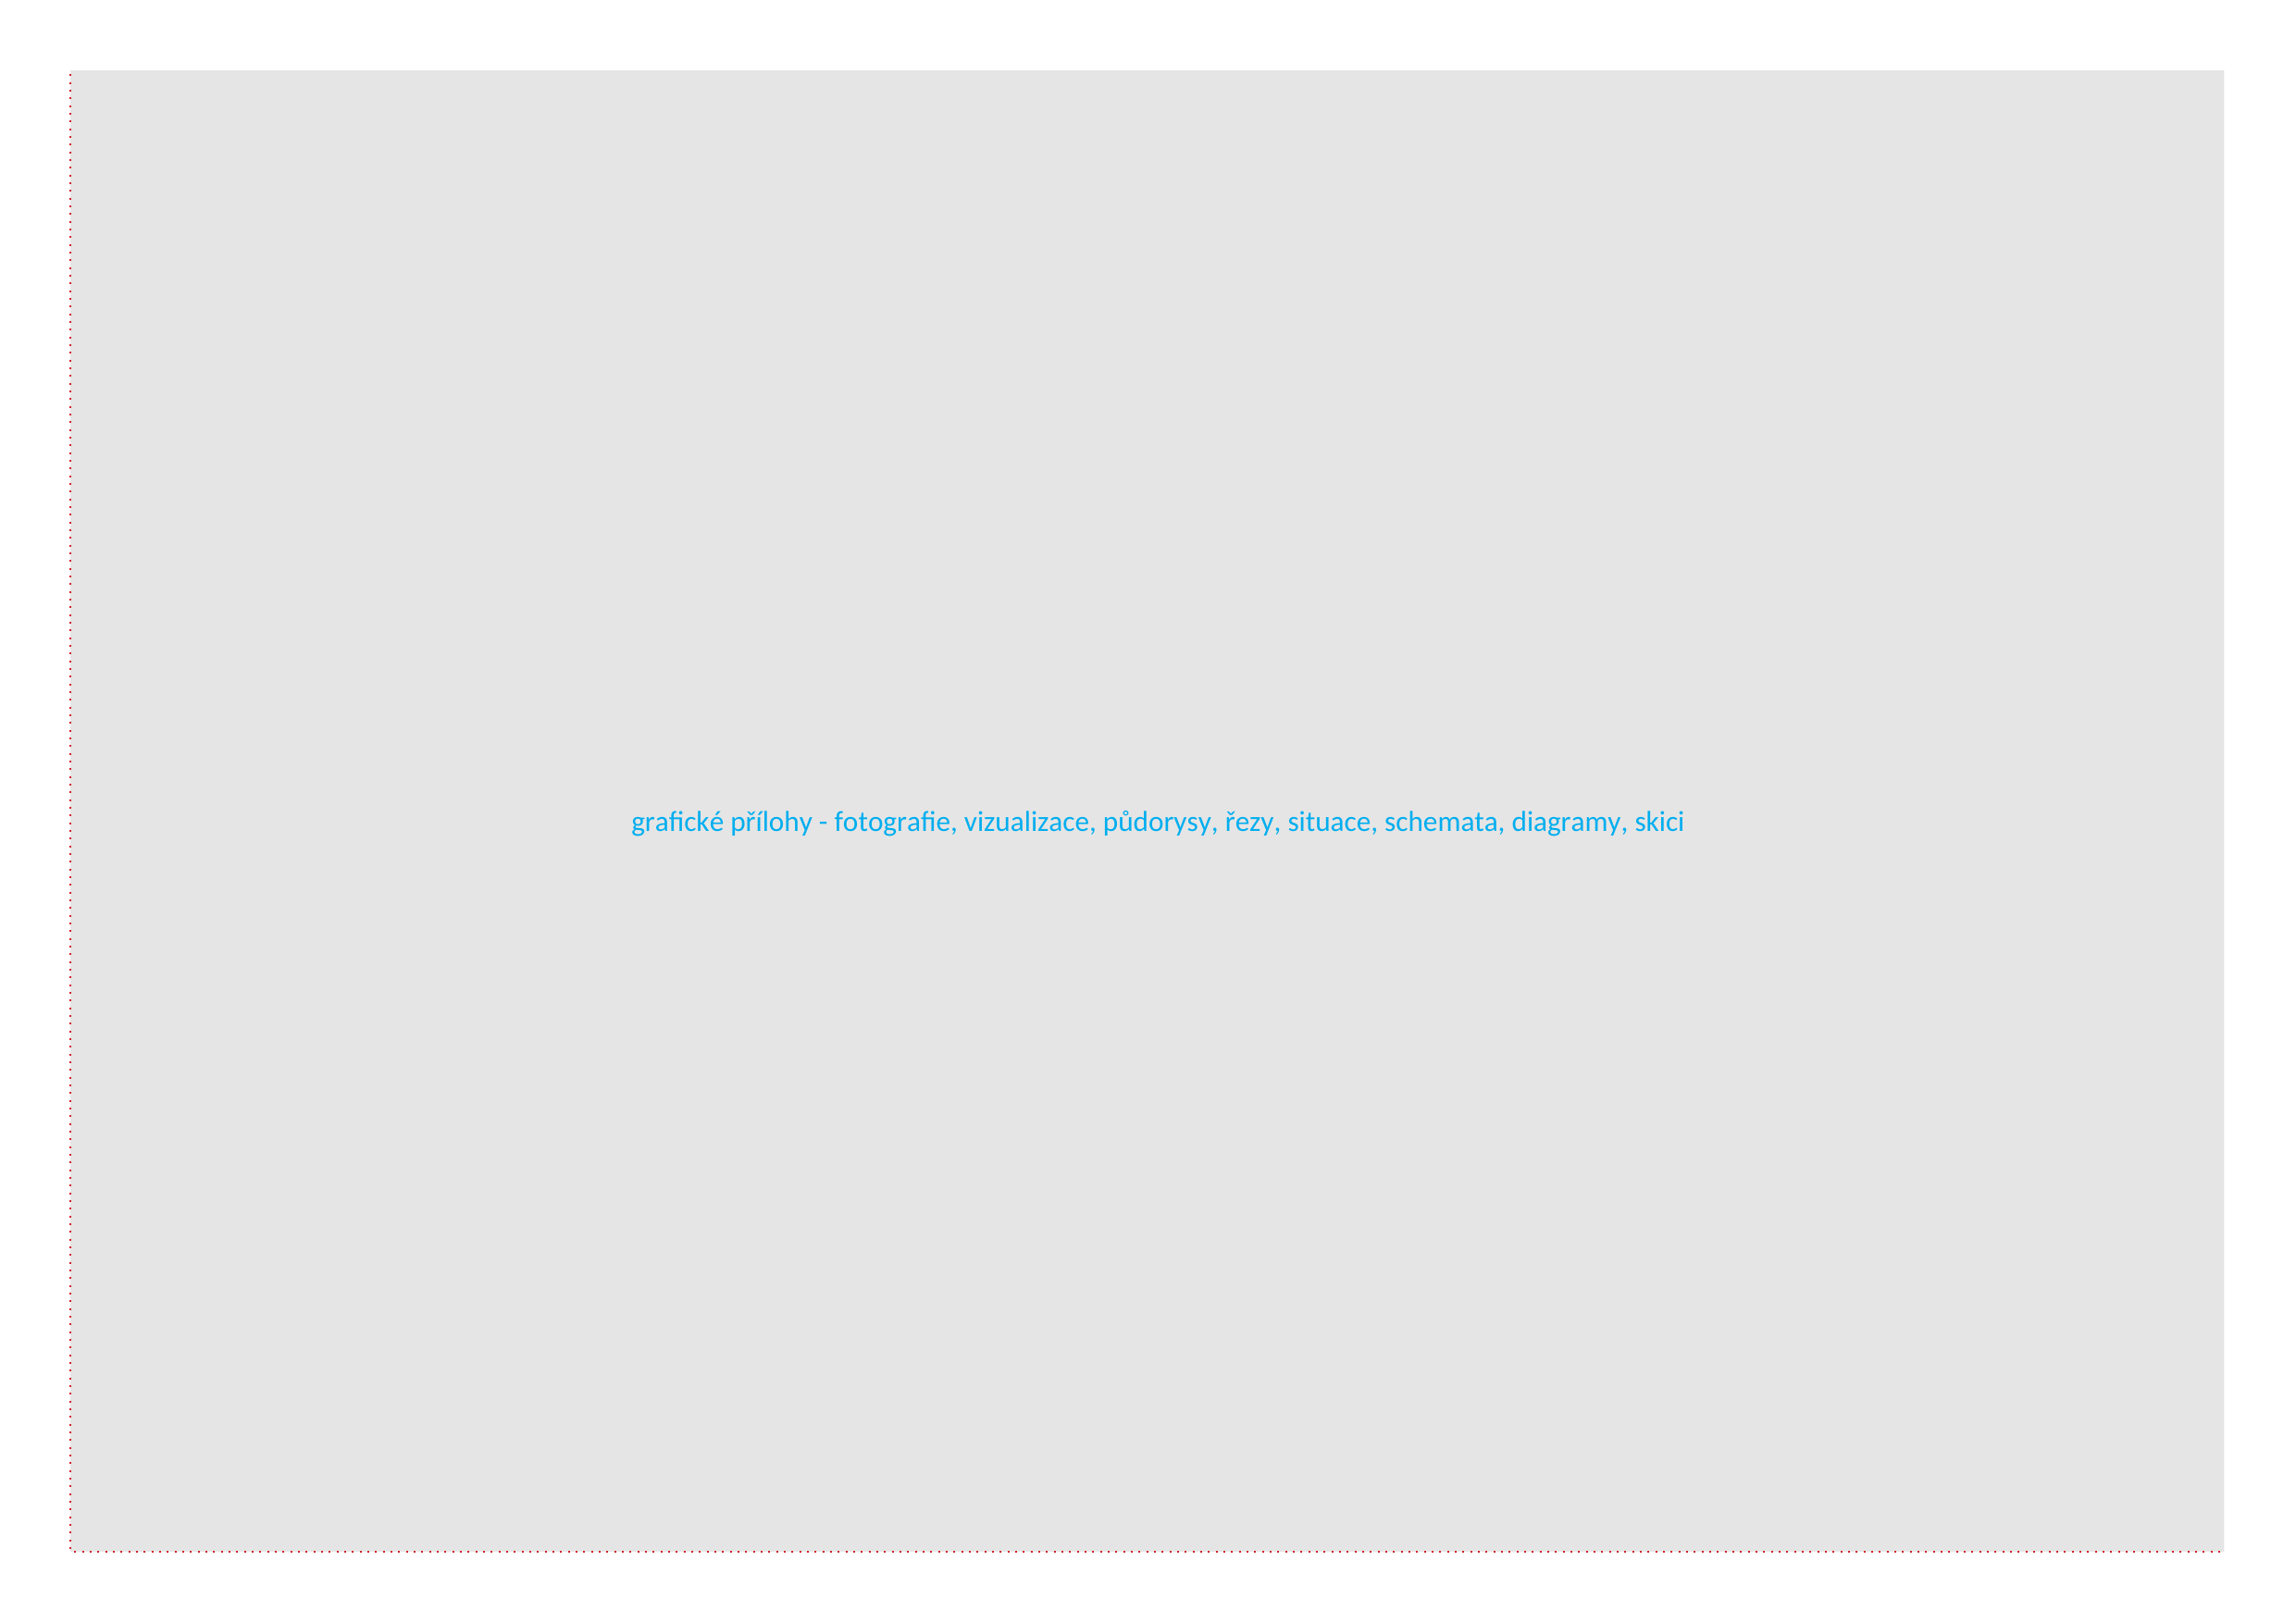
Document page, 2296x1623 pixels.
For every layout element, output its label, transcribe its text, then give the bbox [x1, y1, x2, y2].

text grafické přílohy - fotografie, vizualizace, půdorysy, řezy, situace, schemata, diagramy, skici [631, 803, 2238, 838]
